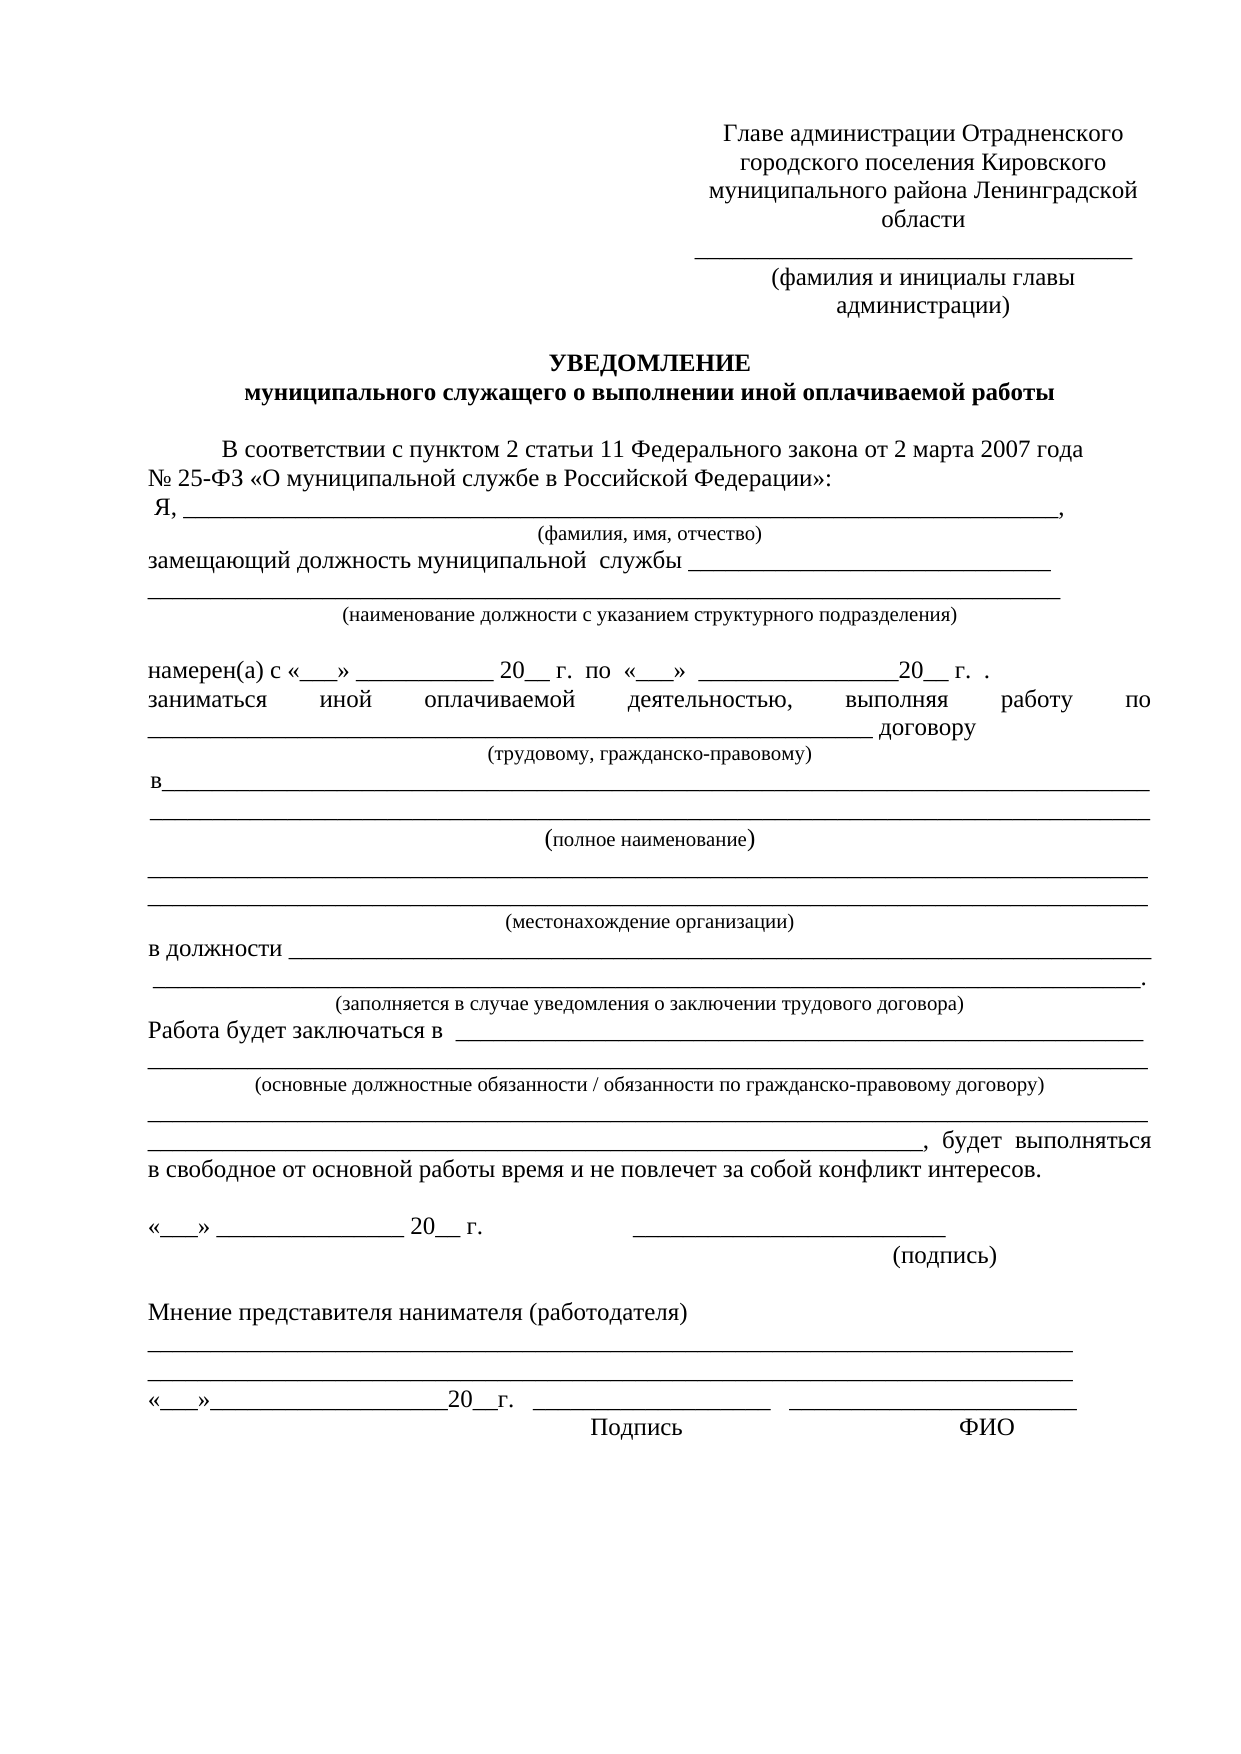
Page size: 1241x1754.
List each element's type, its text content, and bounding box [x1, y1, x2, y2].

text «___» _______________ 20__ г. _________________________ [148, 1211, 1152, 1240]
text (трудовому, гражданско-правовому) [148, 741, 1152, 765]
text Я, ______________________________________________________________________, [148, 492, 1152, 521]
text (заполняется в случае уведомления о заключении трудового договора) [148, 991, 1152, 1015]
text ______________________________________________________________, будет выполняться в свободное от основной работы время и не повлечет за собой конфликт интересов. [148, 1125, 1152, 1182]
text ________________________________________________________________________________ [148, 1043, 1152, 1072]
text заниматься иной оплачиваемой деятельностью, выполняя работу по __________________________________________________________ договору [148, 684, 1152, 741]
text в_______________________________________________________________________________________________________________________________________________________________(полное наименование) [148, 765, 1152, 852]
text Подпись ФИО [148, 1412, 1152, 1441]
text В соответствии с пунктом 2 статьи 11 Федерального закона от 2 марта 2007 года [148, 434, 1152, 463]
text (подпись) [148, 1240, 1152, 1269]
text ___________________________________ [694, 233, 1152, 262]
text _______________________________________________________________________________. [148, 962, 1152, 991]
text _________________________________________________________________________ [148, 573, 1152, 602]
text Главе администрации Отрадненского городского поселения Кировского муниципального района Ленинградской области [694, 118, 1152, 233]
text Работа будет заключаться в _______________________________________________________ [148, 1015, 1152, 1043]
text замещающий должность муниципальной службы _____________________________ [148, 545, 1152, 573]
text № 25-ФЗ «О муниципальной службе в Российской Федерации»: [148, 463, 1152, 492]
text (основные должностные обязанности / обязанности по гражданско-правовому договору) [148, 1072, 1152, 1096]
text в должности _____________________________________________________________________ [148, 933, 1152, 962]
text __________________________________________________________________________ [148, 1355, 1152, 1384]
text Мнение представителя нанимателя (работодателя) [148, 1297, 1152, 1326]
text (фамилия и инициалы главы администрации) [694, 262, 1152, 319]
text УВЕДОМЛЕНИЕ [148, 348, 1152, 377]
text (фамилия, имя, отчество) [148, 521, 1152, 545]
text (местонахождение организации) [148, 909, 1152, 933]
text муниципального служащего о выполнении иной оплачиваемой работы [148, 377, 1152, 406]
text «___»___________________20__г. ___________________ _______________________ [148, 1384, 1152, 1412]
text ________________________________________________________________________________________________________________________________________________________________ [148, 852, 1152, 909]
text __________________________________________________________________________ [148, 1326, 1152, 1355]
text ________________________________________________________________________________ [148, 1096, 1152, 1125]
text намерен(а) с «___» ___________ 20__ г. по «___» ________________20__ г. . [148, 655, 1152, 684]
text (наименование должности с указанием структурного подразделения) [148, 602, 1152, 626]
